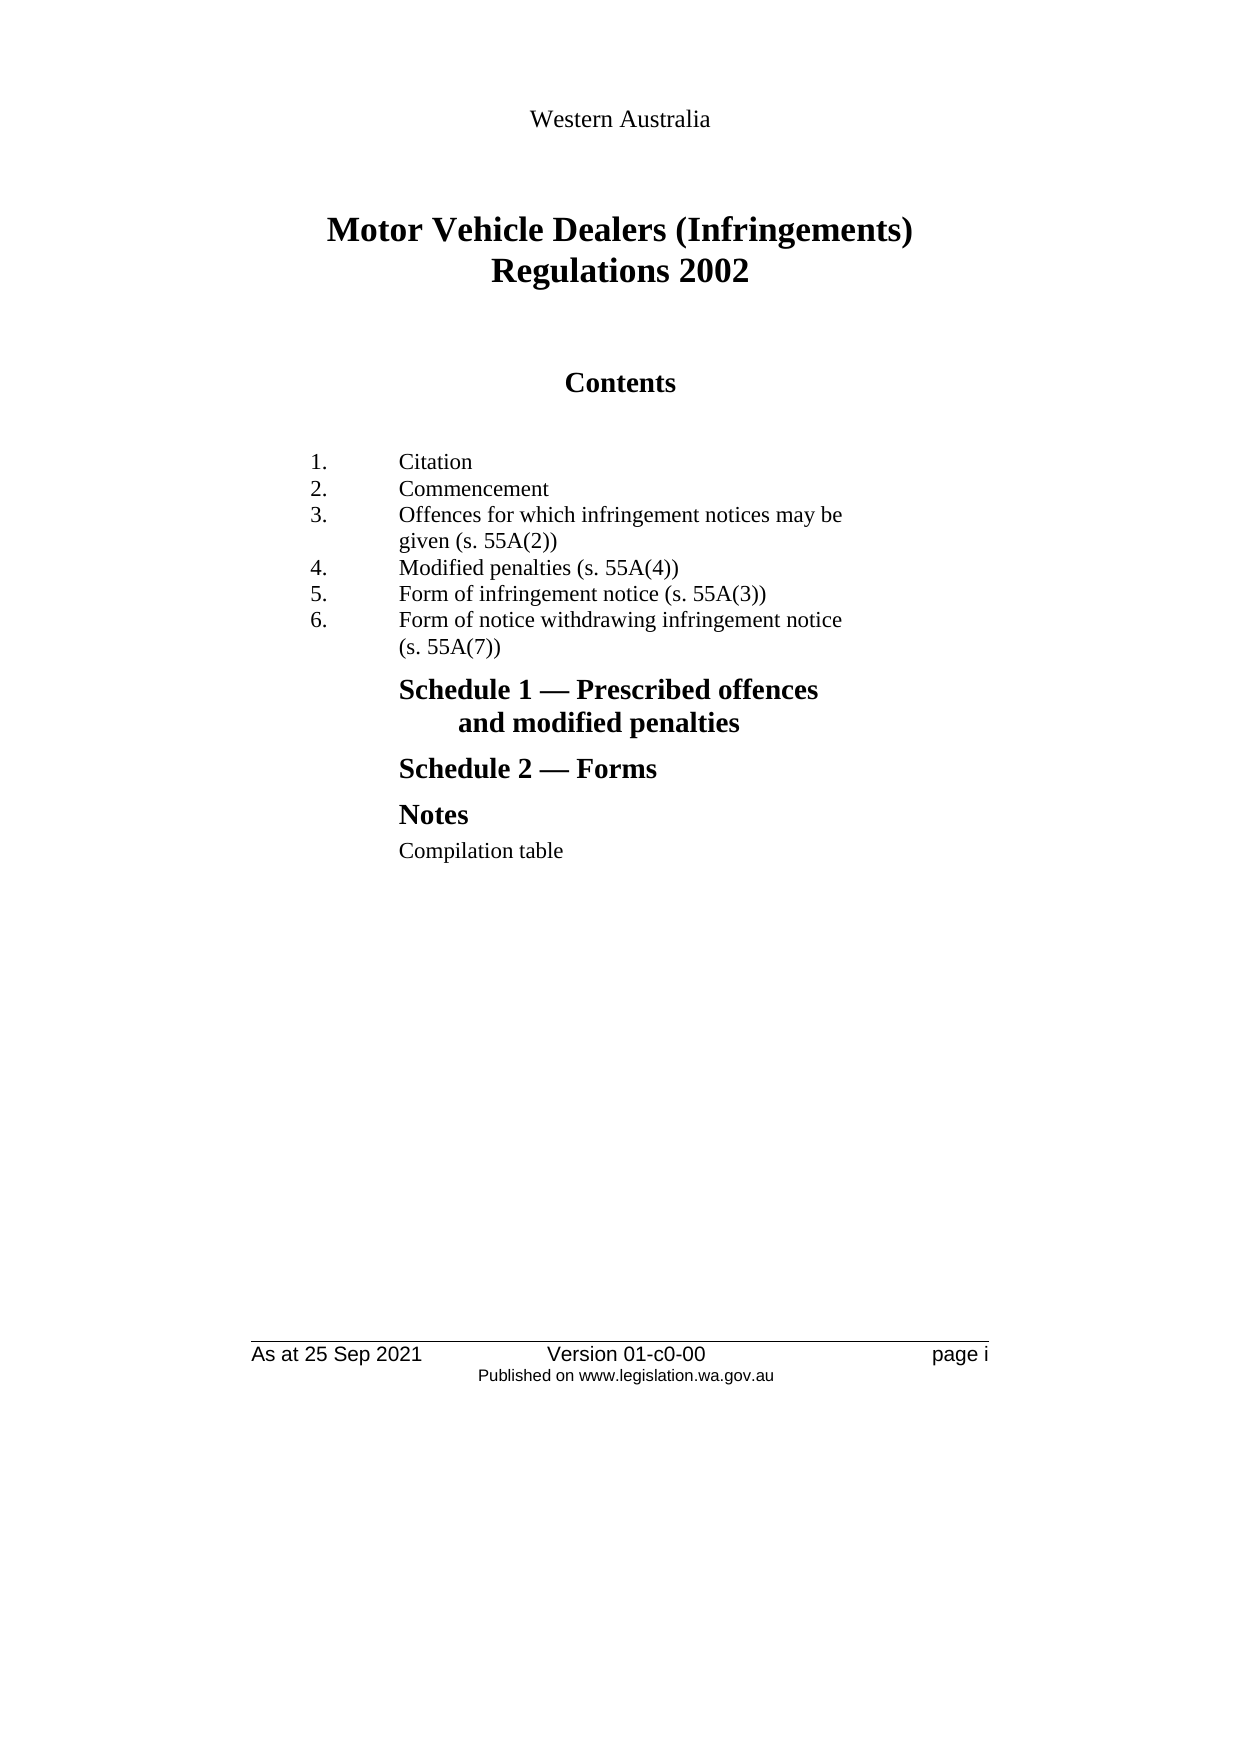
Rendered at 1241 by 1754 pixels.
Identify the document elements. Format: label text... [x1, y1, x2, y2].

text 1. Citation 1 [310, 448, 871, 475]
text Schedule 2 — Forms [399, 751, 871, 785]
text 3. Offences for which infringement notices may be given (s. 55A(2)) 1 [310, 501, 871, 554]
text Schedule 1 — Prescribed offences and modified penalties [399, 672, 871, 739]
text Notes [399, 797, 871, 831]
text 5. Form of infringement notice (s. 55A(3)) 1 [310, 580, 871, 607]
text Compilation table 8 [310, 837, 871, 863]
text Western Australia [251, 104, 989, 133]
text 4. Modified penalties (s. 55A(4)) 1 [310, 554, 871, 580]
text Motor Vehicle Dealers (Infringements) Regulations 2002 [251, 208, 989, 290]
text 6. Form of notice withdrawing infringement notice (s. 55A(7)) 2 [310, 607, 871, 659]
text Contents [491, 365, 749, 398]
text 2. Commencement 1 [310, 475, 871, 501]
